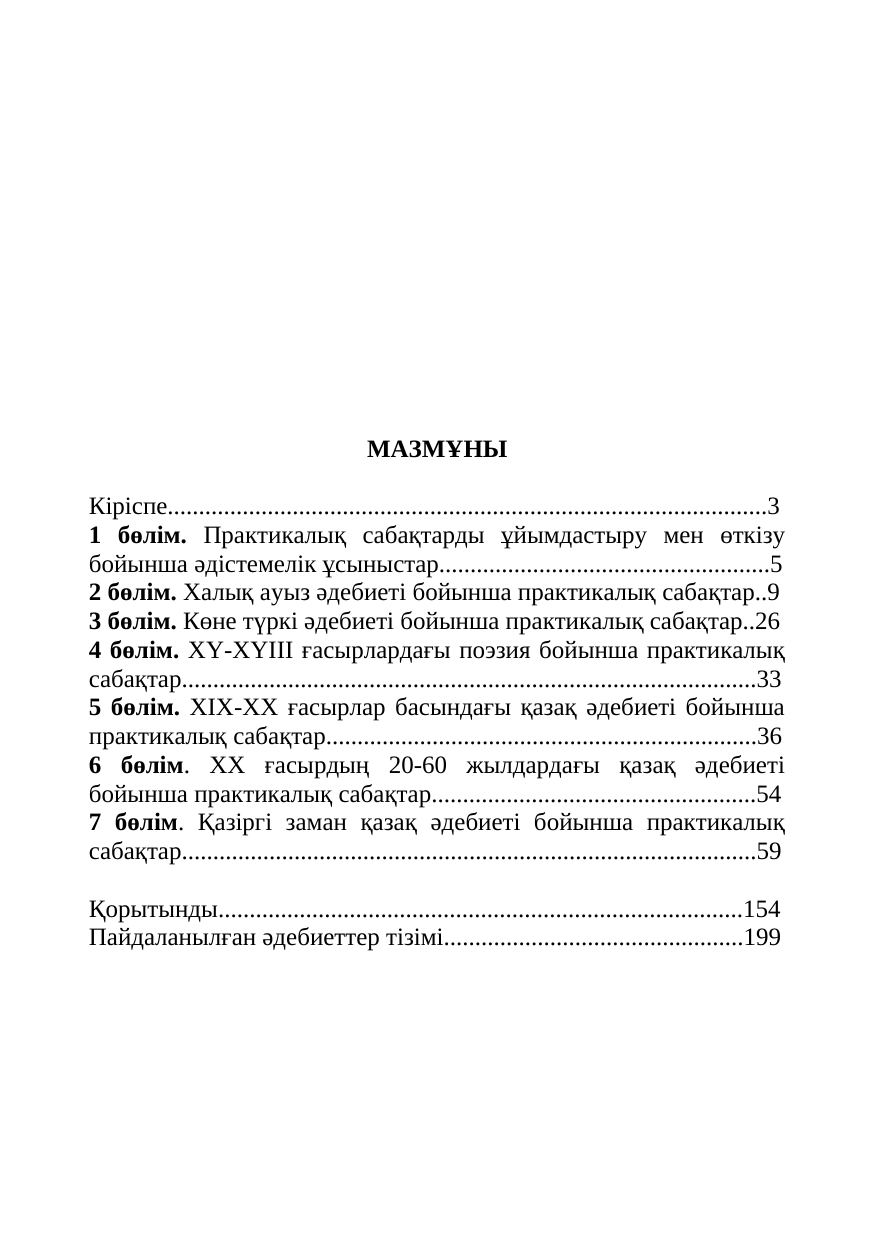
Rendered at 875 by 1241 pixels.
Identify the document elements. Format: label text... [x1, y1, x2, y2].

text 4 бөлім. ХҮ-ХҮІІІ ғасырлардағы поэзия бойынша практикалық сабақтар............................................................................................33 [89, 635, 785, 692]
text Пайдаланылған әдебиеттер тізімі................................................199 [89, 922, 785, 951]
text МАЗМҰНЫ [89, 434, 785, 462]
text 2 бөлім. Халық ауыз әдебиеті бойынша практикалық сабақтар..9 [89, 577, 785, 606]
text Кіріспе................................................................................................3 [89, 491, 785, 520]
text 3 бөлім. Көне түркі әдебиеті бойынша практикалық сабақтар..26 [89, 606, 785, 635]
text 6 бөлім. ХХ ғасырдың 20-60 жылдардағы қазақ әдебиеті бойынша практикалық сабақтар....................................................54 [89, 750, 785, 807]
text 5 бөлім. ХІХ-ХХ ғасырлар басындағы қазақ әдебиеті бойынша практикалық сабақтар.....................................................................36 [89, 692, 785, 750]
text 7 бөлім. Қазіргі заман қазақ әдебиеті бойынша практикалық сабақтар............................................................................................59 [89, 807, 785, 865]
text 1 бөлім. Практикалық сабақтарды ұйымдастыру мен өткізу бойынша әдістемелік ұсыныстар.....................................................5 [89, 520, 785, 577]
text Қорытынды....................................................................................154 [89, 894, 785, 922]
